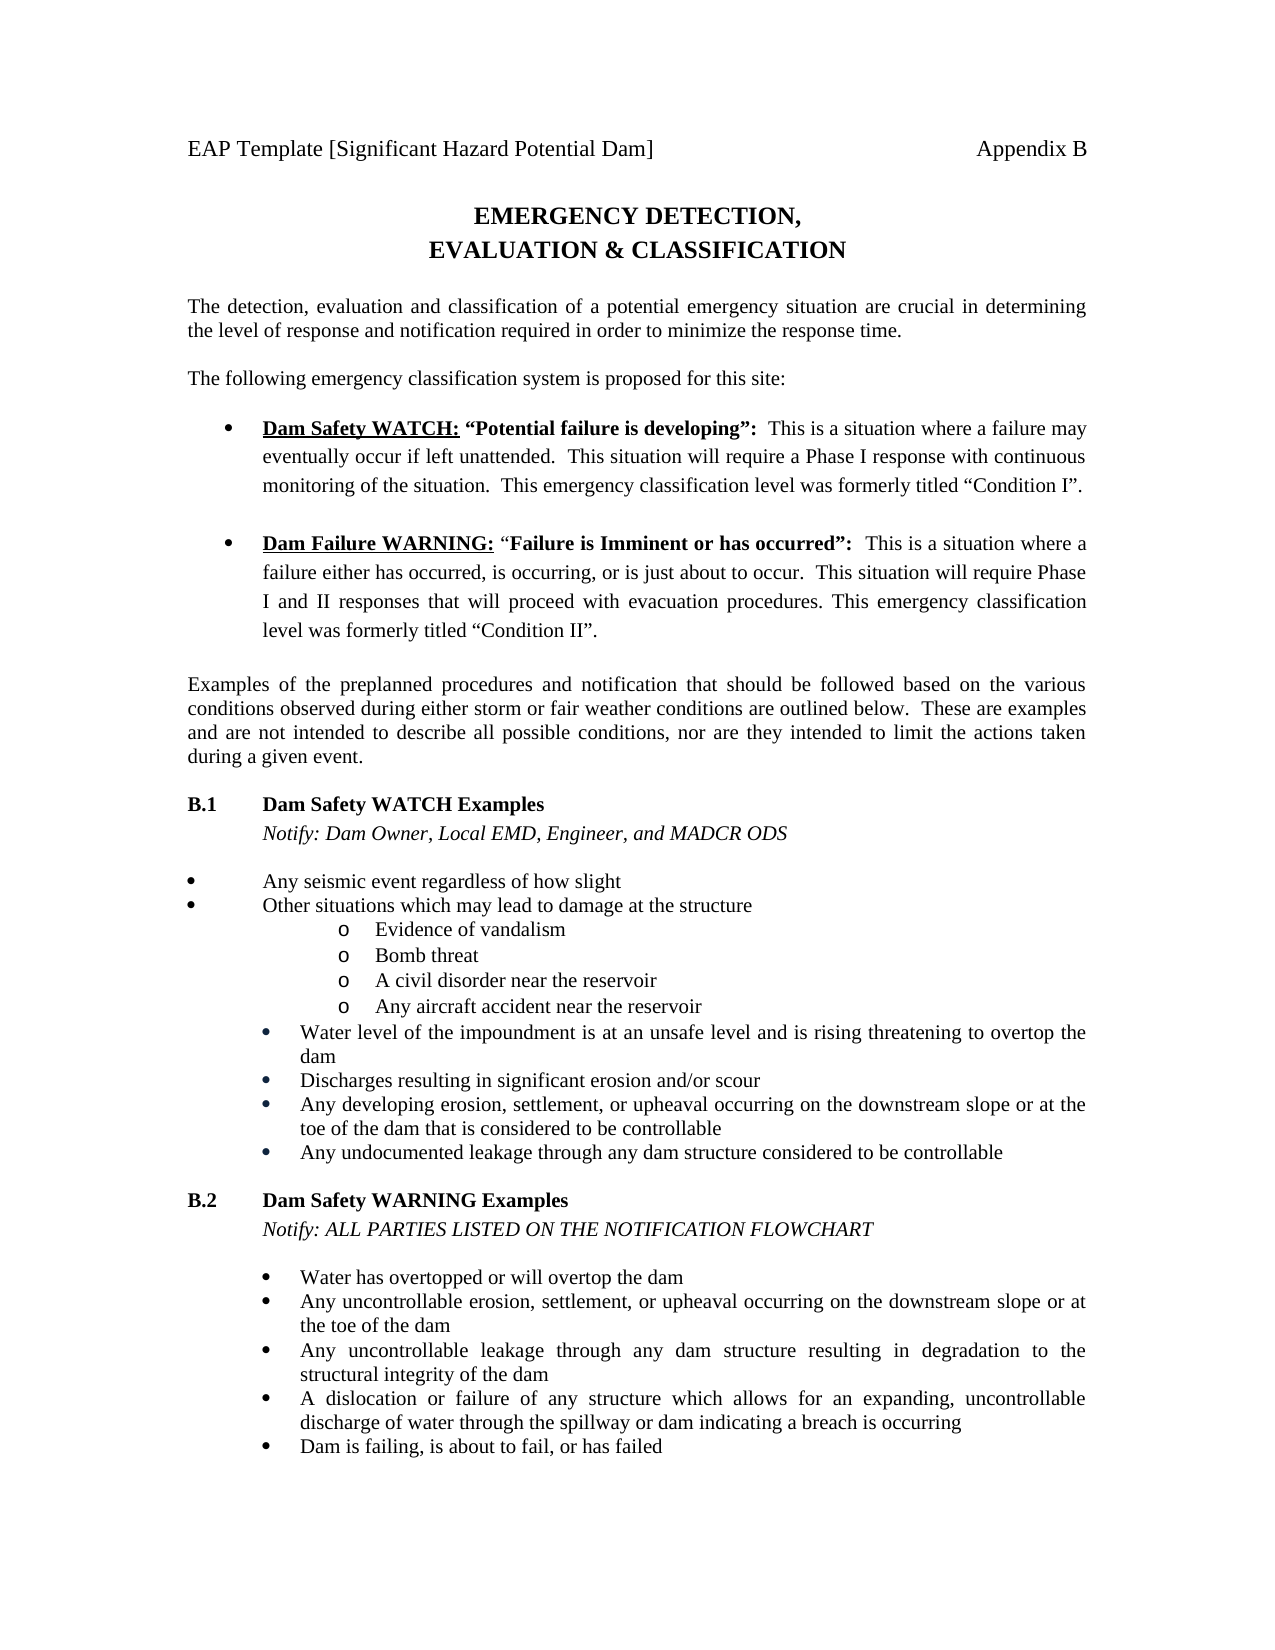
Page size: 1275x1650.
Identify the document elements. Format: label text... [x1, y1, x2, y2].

text EMERGENCY DETECTION, [187, 201, 1087, 230]
text Notify: Dam Owner, Local EMD, Engineer, and MADCR ODS [262, 821, 1087, 845]
text Examples of the preplanned procedures and notification that should be followed based on the various conditions observed during either storm or fair weather conditions are outlined below. These are examples and are not intended to describe all possible conditions, nor are they intended to limit the actions taken during a given event. [187, 672, 1087, 768]
text Notify: ALL PARTIES LISTED ON THE NOTIFICATION FLOWCHART [262, 1217, 1087, 1241]
list Any uncontrollable leakage through any dam structure resulting in degradation to the structural integrity of the dam [262, 1337, 1087, 1386]
list Any developing erosion, settlement, or upheaval occurring on the downstream slope or at the toe of the dam that is considered to be controllable [262, 1092, 1087, 1140]
list Water level of the impoundment is at an unsafe level and is rising threatening to overtop the dam [262, 1020, 1087, 1068]
list Dam is failing, is about to fail, or has failed [262, 1434, 1087, 1458]
text B.1 Dam Safety WATCH Examples [187, 792, 1087, 816]
list A civil disorder near the reservoir [337, 968, 1087, 994]
list Any uncontrollable erosion, settlement, or upheaval occurring on the downstream slope or at the toe of the dam [262, 1289, 1087, 1337]
list Dam Failure WARNING: “Failure is Imminent or has occurred”: This is a situation where a failure either has occurred, is occurring, or is just about to occur. This situation will require Phase I and II responses that will proceed with evacuation procedures. This emergency classification level was formerly titled “Condition II”. [225, 531, 1087, 642]
text B.2 Dam Safety WARNING Examples [187, 1188, 1087, 1212]
text The following emergency classification system is proposed for this site: [187, 366, 1087, 390]
list Any undocumented leakage through any dam structure considered to be controllable [262, 1140, 1087, 1164]
text The detection, evaluation and classification of a potential emergency situation are crucial in determining the level of response and notification required in order to minimize the response time. [187, 294, 1087, 342]
list Discharges resulting in significant erosion and/or scour [262, 1068, 1087, 1092]
list Dam Safety WATCH: “Potential failure is developing”: This is a situation where a failure may eventually occur if left unattended. This situation will require a Phase I response with continuous monitoring of the situation. This emergency classification level was formerly titled “Condition I”. [225, 416, 1087, 497]
list Other situations which may lead to damage at the structure [187, 893, 1087, 917]
text EVALUATION & CLASSIFICATION [187, 236, 1087, 264]
list A dislocation or failure of any structure which allows for an expanding, uncontrollable discharge of water through the spillway or dam indicating a breach is occurring [262, 1386, 1087, 1434]
list Water has overtopped or will overtop the dam [262, 1265, 1087, 1289]
list Any seismic event regardless of how slight [187, 869, 1087, 893]
list Bomb threat [337, 943, 1087, 968]
list Any aircraft accident near the reservoir [337, 994, 1087, 1020]
list Evidence of vandalism [337, 917, 1087, 943]
